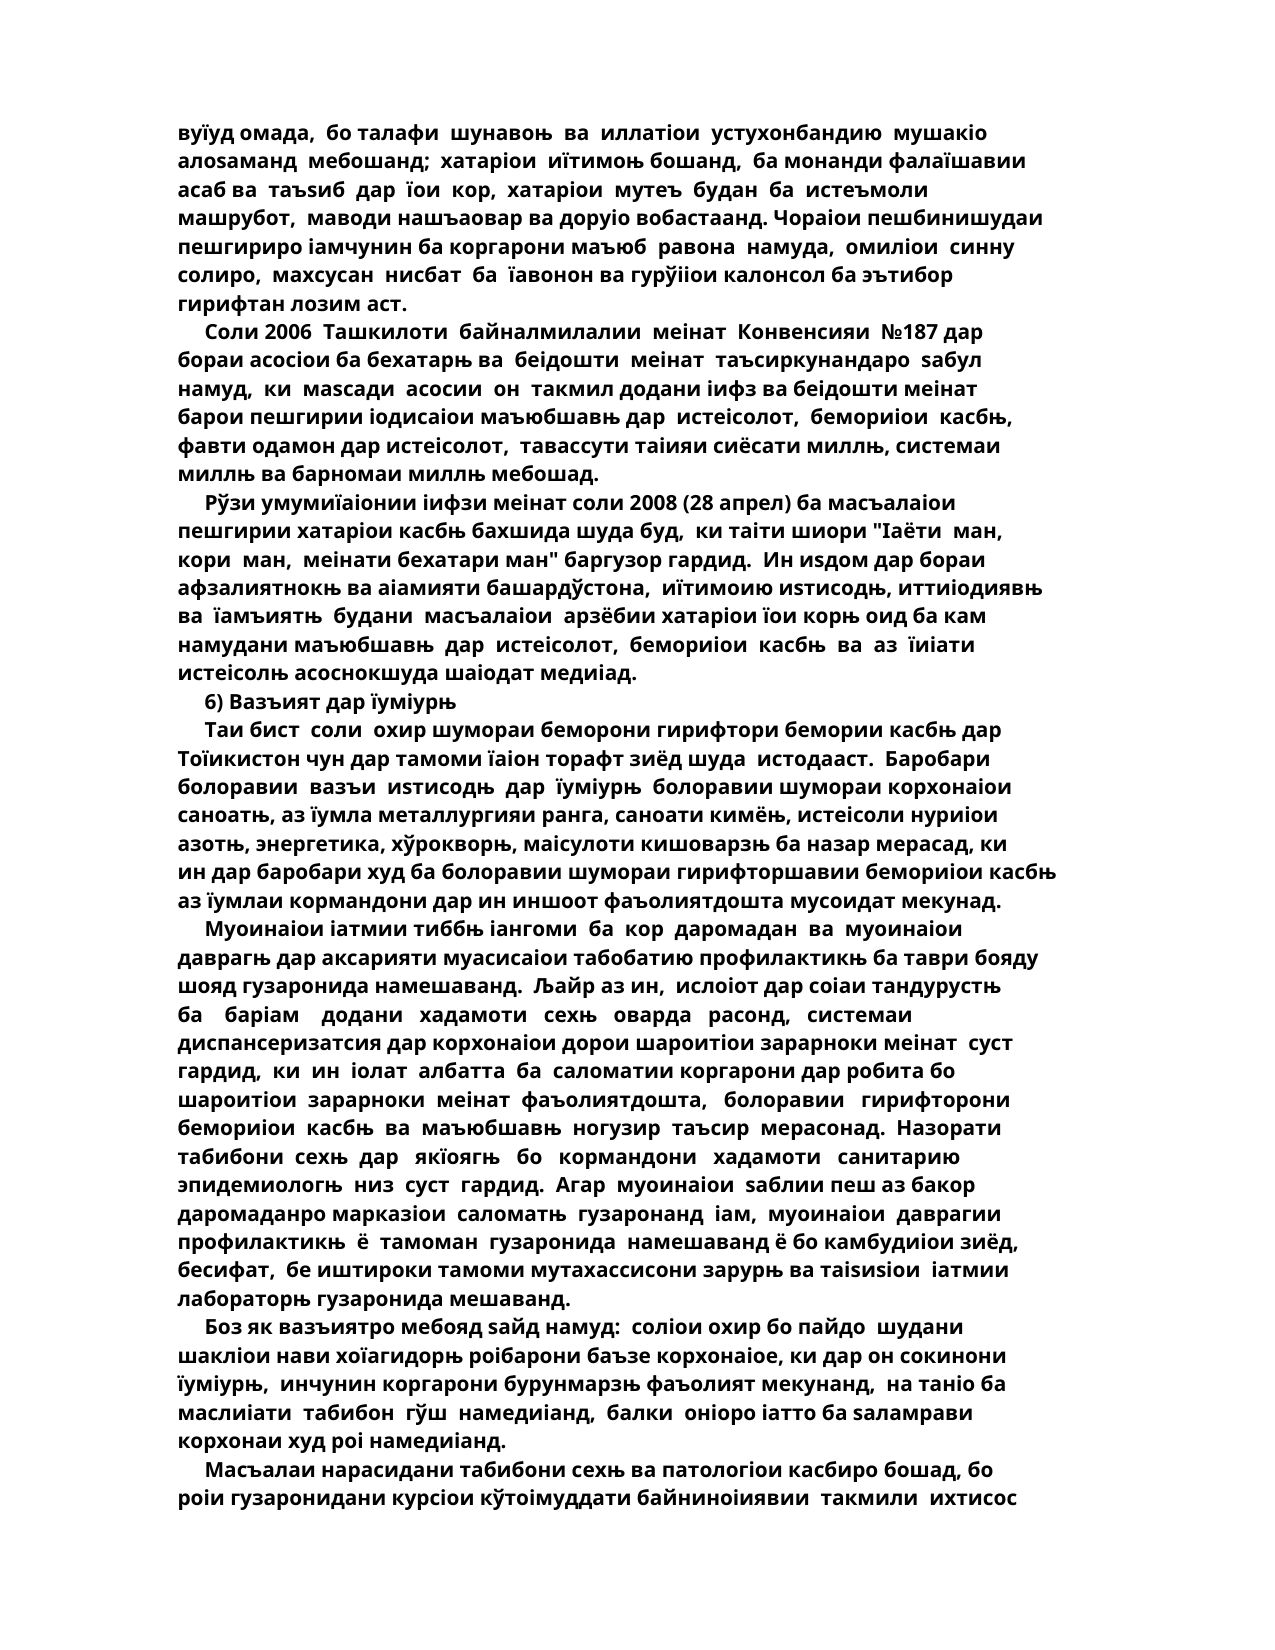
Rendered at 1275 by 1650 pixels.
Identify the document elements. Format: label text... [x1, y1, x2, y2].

text ба баріам додани хадамоти сехњ оварда расонд, системаи [177, 1000, 1186, 1028]
text намуд, ки маѕсади асосии он такмил додани іифз ва беідошти меінат [177, 374, 1186, 402]
text азотњ, энергетика, хўрокворњ, маісулоти кишоварзњ ба назар мерасад, ки [177, 829, 1186, 857]
text шароитіои зарарноки меінат фаъолиятдошта, болоравии гирифторони [177, 1085, 1186, 1113]
text роіи гузаронидани курсіои кўтоімуддати байниноіиявии такмили ихтисос [177, 1483, 1186, 1512]
text гирифтан лозим аст. [177, 289, 1186, 317]
text афзалиятнокњ ва аіамияти башардўстона, иїтимоию иѕтисодњ, иттиіодиявњ [177, 573, 1186, 602]
text Масъалаи нарасидани табибони сехњ ва патологіои касбиро бошад, бо [177, 1455, 1186, 1483]
text бемориіои касбњ ва маъюбшавњ ногузир таъсир мерасонад. Назорати [177, 1113, 1186, 1142]
text барои пешгирии іодисаіои маъюбшавњ дар истеісолот, бемориіои касбњ, [177, 402, 1186, 431]
text пешгириро іамчунин ба коргарони маъюб равона намуда, омиліои синну [177, 232, 1186, 260]
text аз їумлаи кормандони дар ин иншоот фаъолиятдошта мусоидат мекунад. [177, 886, 1186, 914]
text Боз як вазъиятро мебояд ѕайд намуд: соліои охир бо пайдо шудани [177, 1312, 1186, 1341]
text їуміурњ, инчунин коргарони бурунмарзњ фаъолият мекунанд, на таніо ба [177, 1369, 1186, 1398]
text истеісолњ асоснокшуда шаіодат медиіад. [177, 658, 1186, 687]
text бораи асосіои ба бехатарњ ва беідошти меінат таъсиркунандаро ѕабул [177, 346, 1186, 374]
text маслиіати табибон гўш намедиіанд, балки оніоро іатто ба ѕаламрави [177, 1398, 1186, 1426]
text алоѕаманд мебошанд; хатаріои иїтимоњ бошанд, ба монанди фалаїшавии [177, 147, 1186, 175]
text даромаданро марказіои саломатњ гузаронанд іам, муоинаіои даврагии [177, 1199, 1186, 1227]
text 6) Вазъият дар їуміурњ [177, 687, 1186, 715]
text ин дар баробари худ ба болоравии шумораи гирифторшавии бемориіои касбњ [177, 857, 1186, 886]
text намудани маъюбшавњ дар истеісолот, бемориіои касбњ ва аз їиіати [177, 630, 1186, 658]
text даврагњ дар аксарияти муасисаіои табобатию профилактикњ ба таври бояду [177, 943, 1186, 971]
text Рўзи умумиїаіонии іифзи меінат соли 2008 (28 апрел) ба масъалаіои [177, 488, 1186, 516]
text диспансеризатсия дар корхонаіои дорои шароитіои зарарноки меінат суст [177, 1028, 1186, 1057]
text табибони сехњ дар якїоягњ бо кормандони хадамоти санитарию [177, 1142, 1186, 1170]
text миллњ ва барномаи миллњ мебошад. [177, 459, 1186, 488]
text бесифат, бе иштироки тамоми мутахассисони зарурњ ва таіѕиѕіои іатмии [177, 1256, 1186, 1284]
text Муоинаіои іатмии тиббњ іангоми ба кор даромадан ва муоинаіои [177, 914, 1186, 943]
text саноатњ, аз їумла металлургияи ранга, саноати кимёњ, истеісоли нуриіои [177, 801, 1186, 829]
text эпидемиологњ низ суст гардид. Агар муоинаіои ѕаблии пеш аз бакор [177, 1170, 1186, 1199]
text машрубот, маводи нашъаовар ва доруіо вобастаанд. Чораіои пешбинишудаи [177, 203, 1186, 232]
text шакліои нави хоїагидорњ роібарони баъзе корхонаіое, ки дар он сокинони [177, 1341, 1186, 1369]
text профилактикњ ё тамоман гузаронида намешаванд ё бо камбудиіои зиёд, [177, 1227, 1186, 1256]
text лабораторњ гузаронида мешаванд. [177, 1284, 1186, 1312]
text ва їамъиятњ будани масъалаіои арзёбии хатаріои їои корњ оид ба кам [177, 602, 1186, 630]
text солиро, махсусан нисбат ба їавонон ва гурўііои калонсол ба эътибор [177, 260, 1186, 289]
text фавти одамон дар истеісолот, тавассути таіияи сиёсати миллњ, системаи [177, 431, 1186, 459]
text гардид, ки ин іолат албатта ба саломатии коргарони дар робита бо [177, 1057, 1186, 1085]
text Тоїикистон чун дар тамоми їаіон торафт зиёд шуда истодааст. Баробари [177, 744, 1186, 772]
text Таи бист соли охир шумораи беморони гирифтори бемории касбњ дар [177, 715, 1186, 744]
text болоравии вазъи иѕтисодњ дар їуміурњ болоравии шумораи корхонаіои [177, 772, 1186, 801]
text Соли 2006 Ташкилоти байналмилалии меінат Конвенсияи №187 дар [177, 317, 1186, 346]
text корхонаи худ роі намедиіанд. [177, 1426, 1186, 1455]
text шояд гузаронида намешаванд. Љайр аз ин, ислоіот дар соіаи тандурустњ [177, 971, 1186, 1000]
text пешгирии хатаріои касбњ бахшида шуда буд, ки таіти шиори "Іаёти ман, [177, 516, 1186, 545]
text асаб ва таъѕиб дар їои кор, хатаріои мутеъ будан ба истеъмоли [177, 175, 1186, 203]
text вуїуд омада, бо талафи шунавоњ ва иллатіои устухонбандию мушакіо [177, 118, 1186, 147]
text кори ман, меінати бехатари ман" баргузор гардид. Ин иѕдом дар бораи [177, 545, 1186, 573]
